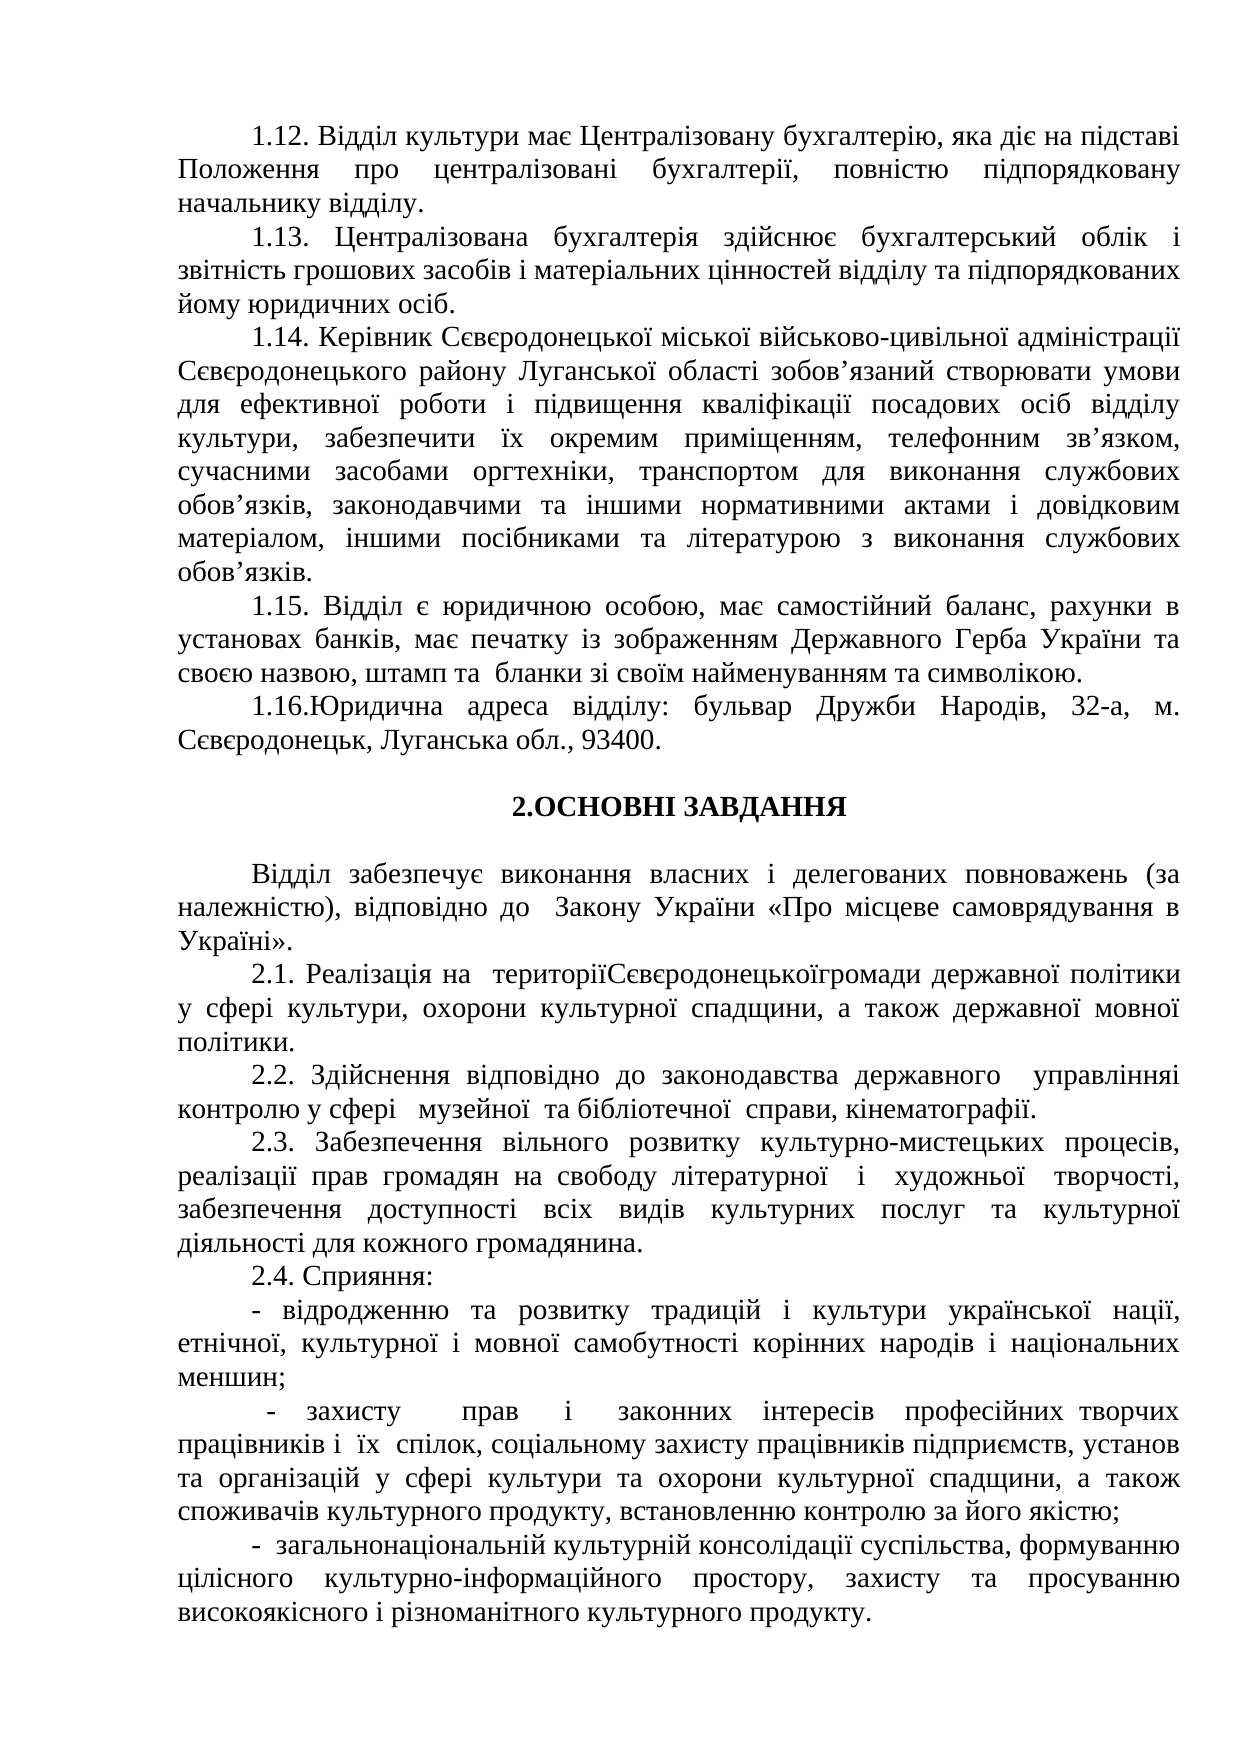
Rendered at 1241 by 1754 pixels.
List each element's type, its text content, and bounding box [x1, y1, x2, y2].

text - відродженню та розвитку традицій і культури української нації, етнічної, культурної і мовної самобутності корінних народів і національних меншин; [177, 1292, 1181, 1393]
text 1.15. Відділ є юридичною особою, має самостійний баланс, рахунки в установах банків, має печатку із зображенням Державного Герба України та своєю назвою, штамп та бланки зі своїм найменуванням та символікою. [177, 588, 1181, 688]
text 2.3. Забезпечення вільного розвитку культурно-мистецьких процесів, реалізації прав громадян на свободу літературної і художньої творчості, забезпечення доступності всіх видів культурних послуг та культурної діяльності для кожного громадянина. [177, 1124, 1181, 1258]
text 1.16.Юридична адреса відділу: бульвар Дружби Народів, 32-а, м. Сєвєродонецьк, Луганська обл., 93400. [177, 688, 1181, 755]
text 1.12. Відділ культури має Централізовану бухгалтерію, яка діє на підставі Положення про централізовані бухгалтерії, повністю підпорядковану начальнику відділу. [177, 118, 1181, 219]
text - загальнонаціональній культурній консолідації суспільства, формуванню цілісного культурно-інформаційного простору, захисту та просуванню високоякісного і різноманітного культурного продукту. [177, 1527, 1181, 1627]
text - захисту прав і законних інтересів професійних творчих працівників і їх спілок, соціальному захисту працівників підприємств, установ та організацій у сфері культури та охорони культурної спадщини, а також споживачів культурного продукту, встановленню контролю за його якістю; [177, 1393, 1181, 1527]
text 2.ОСНОВНІ ЗАВДАННЯ [177, 789, 1181, 822]
text 1.14. Керівник Сєвєродонецької міської військово-цивільної адміністрації Сєвєродонецького району Луганської області зобов’язаний створювати умови для ефективної роботи і підвищення кваліфікації посадових осіб відділу культури, забезпечити їх окремим приміщенням, телефонним зв’язком, сучасними засобами оргтехніки, транспортом для виконання службових обов’язків, законодавчими та іншими нормативними актами і довідковим матеріалом, іншими посібниками та літературою з виконання службових обов’язків. [177, 319, 1181, 588]
text 2.1. Реалізація на територіїСєвєродонецькоїгромади державної політики у сфері культури, охорони культурної спадщини, а також державної мовної політики. [177, 957, 1181, 1057]
text 2.2. Здійснення відповідно до законодавства державного управлінняі контролю у сфері музейної та бібліотечної справи, кінематографії. [177, 1057, 1181, 1124]
text Відділ забезпечує виконання власних і делегованих повноважень (за належністю), відповідно до Закону України «Про місцеве самоврядування в Україні». [177, 856, 1181, 957]
text 1.13. Централізована бухгалтерія здійснює бухгалтерський облік і звітність грошових засобів і матеріальних цінностей відділу та підпорядкованих йому юридичних осіб. [177, 219, 1181, 319]
text 2.4. Сприяння: [177, 1258, 1181, 1292]
